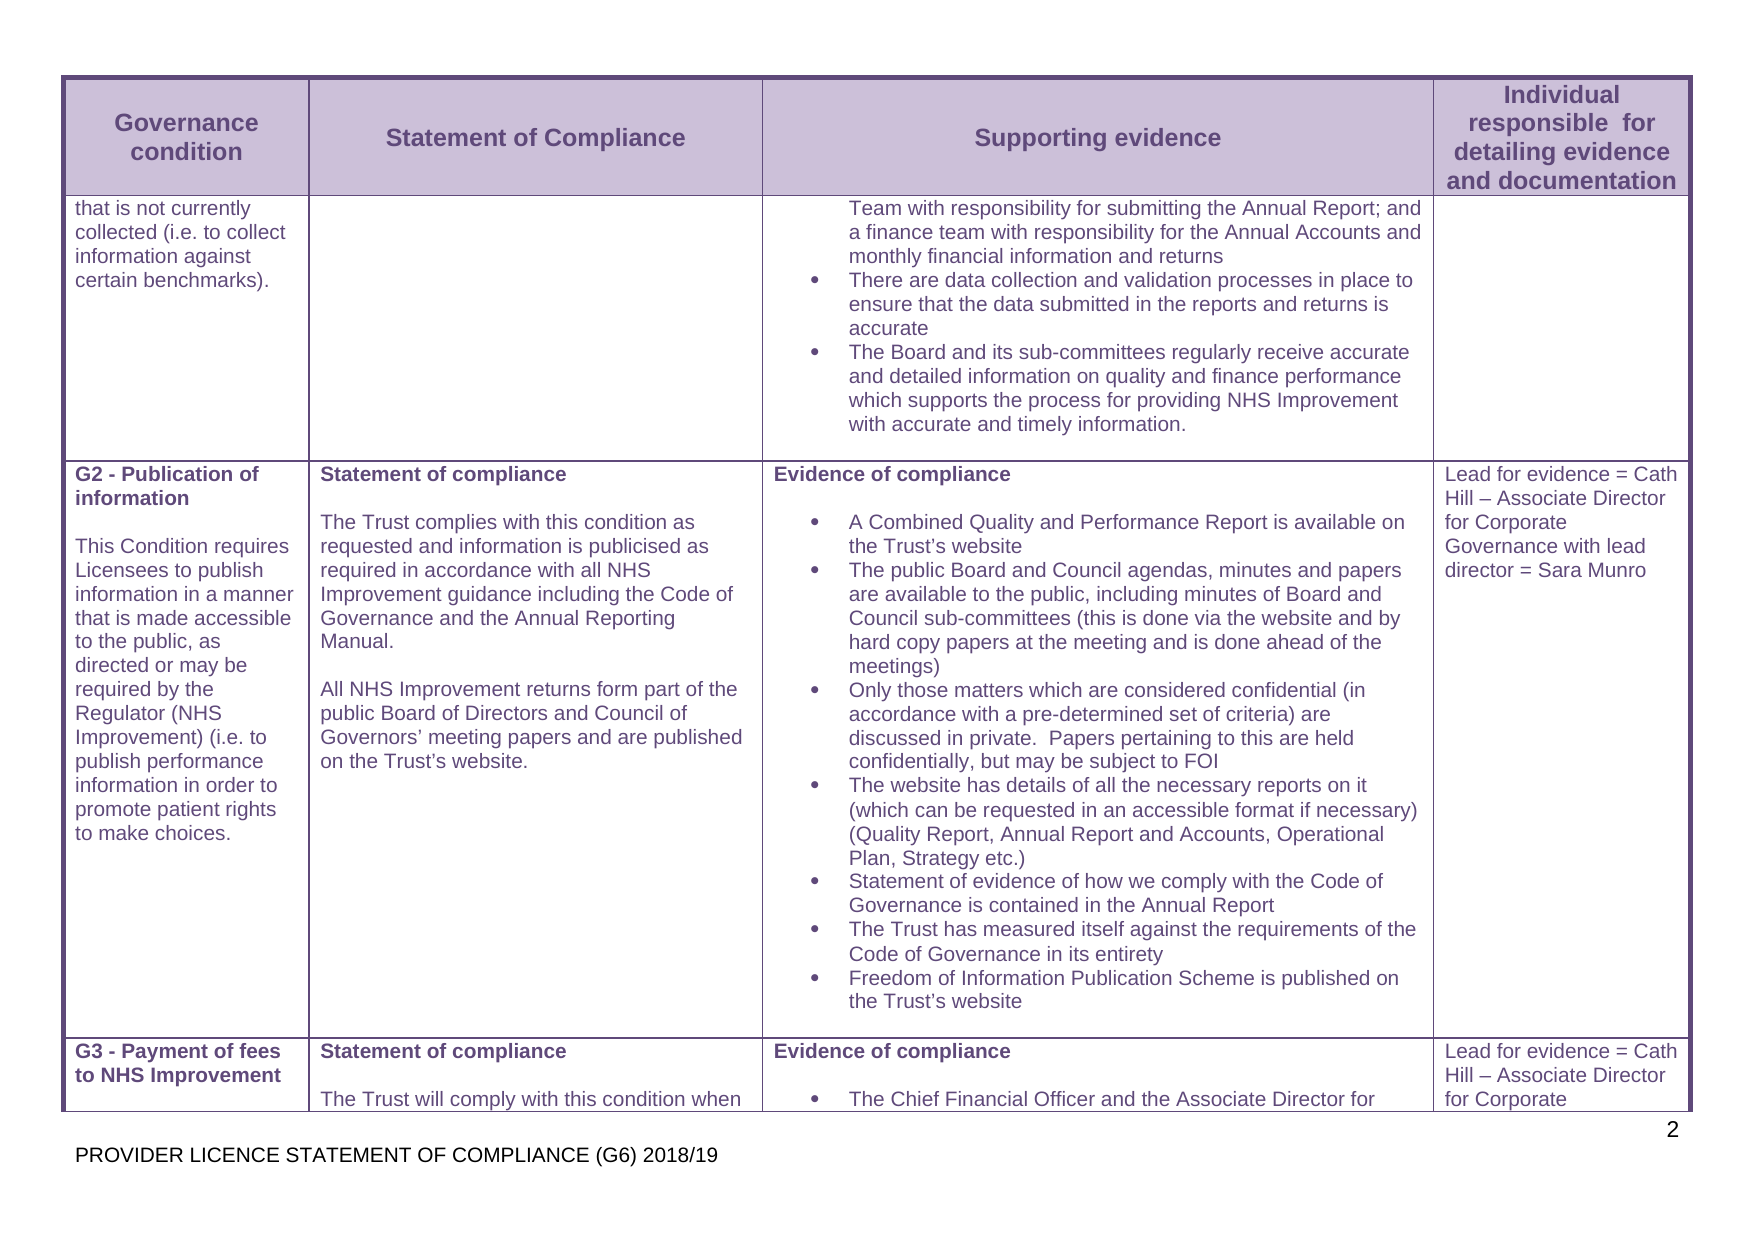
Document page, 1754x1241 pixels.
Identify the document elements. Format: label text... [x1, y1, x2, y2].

table_header Supporting evidence [763, 80, 1433, 195]
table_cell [1434, 1039, 1688, 1111]
table_cell G2 - Publication of information This Condition requires Licensees to publish information in a manner that is made accessible to the public, as directed or may be required by the Regulator (NHS Improvement) (i.e. to publish performance information in order to promote patient rights to make choices. [66, 462, 308, 1037]
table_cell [763, 196, 1433, 460]
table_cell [310, 1039, 762, 1111]
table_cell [66, 1039, 308, 1111]
table_cell Statement of compliance The Trust complies with this condition as requested and information is publicised as required in accordance with all NHS Improvement guidance including the Code of Governance and the Annual Reporting Manual. All NHS Improvement returns form part of the public Board of Directors and Council of Governors’ meeting papers and are published on the Trust’s website. [310, 462, 762, 1037]
table_header Statement of Compliance [310, 80, 762, 195]
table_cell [66, 196, 308, 460]
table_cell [763, 1039, 1433, 1111]
table_cell Evidence of compliance A Combined Quality and Performance Report is available on the Trust’s website The public Board and Council agendas, minutes and papers are available to the public, including minutes of Board and Council sub-committees (this is done via the website and by hard copy papers at the meeting and is done ahead of the meetings) Only those matters which are considered confidential (in accordance with a pre-determined set of criteria) are discussed in private. Papers pertaining to this are held confidentially, but may be subject to FOI The website has details of all the necessary reports on it (which can be requested in an accessible format if necessary) (Quality Report, Annual Report and Accounts, Operational Plan, Strategy etc.) Statement of evidence of how we comply with the Code of Governance is contained in the Annual Report The Trust has measured itself against the requirements of the Code of Governance in its entirety Freedom of Information Publication Scheme is published on the Trust’s website [763, 462, 1433, 1037]
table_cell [310, 196, 762, 460]
table_header Governance condition [66, 80, 308, 195]
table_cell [1434, 196, 1688, 460]
table_header Individual responsible for detailing evidence and documentation [1434, 80, 1688, 195]
table_cell Lead for evidence = Cath Hill – Associate Director for Corporate Governance with lead director = Sara Munro [1434, 462, 1688, 1037]
